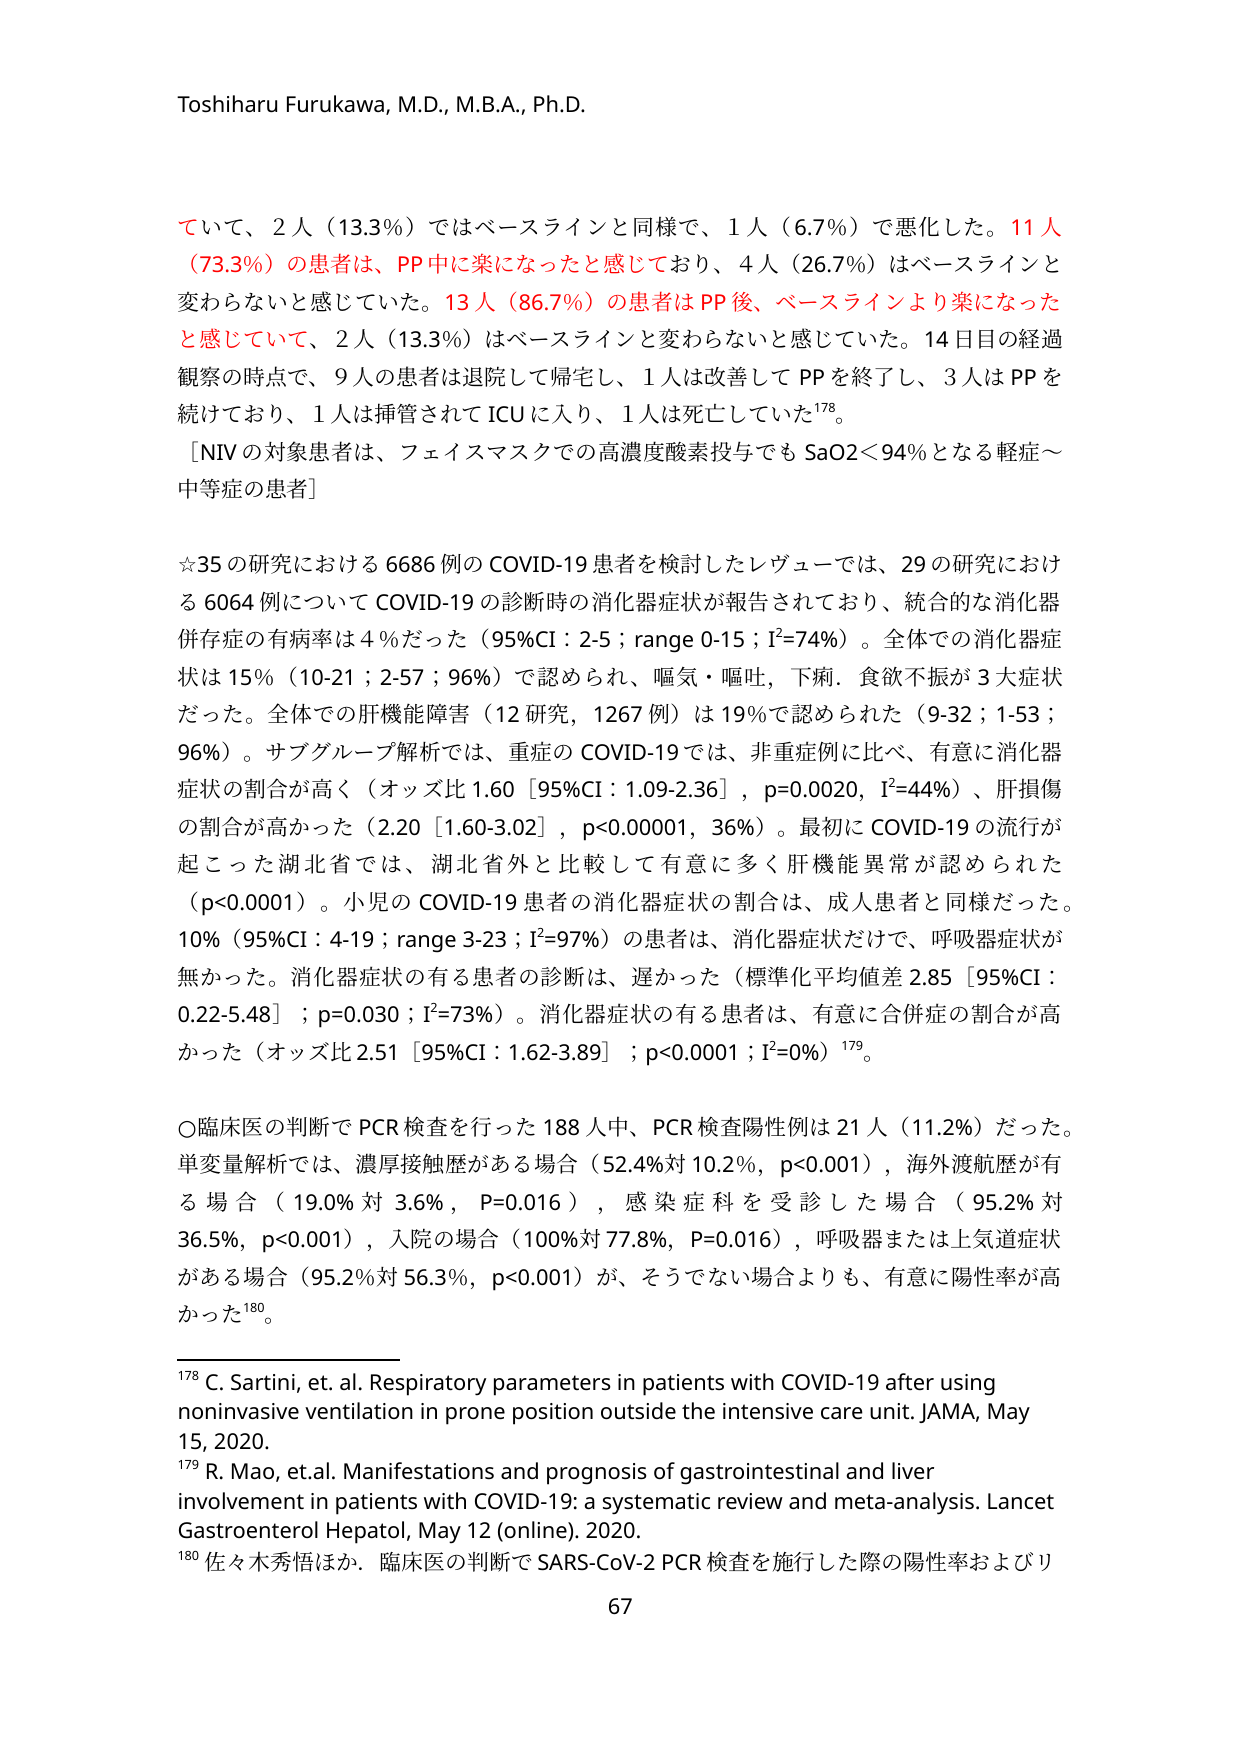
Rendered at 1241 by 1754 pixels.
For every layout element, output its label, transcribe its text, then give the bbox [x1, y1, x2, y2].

text ☆35の研究における6686例のCOVID-19患者を検討したレヴューでは、29の研究における6064例についてCOVID-19の診断時の消化器症状が報告されており、統合的な消化器併存症の有病率は４％だった（95%CI：2-5；range 0-15；I2=74%）。全体での消化器症状は15％（10-21；2-57；96%）で認められ、嘔気・嘔吐，下痢．食欲不振が3大症状だった。全体での肝機能障害（12研究，1267例）は19％で認められた（9-32；1-53；96%）。サブグループ解析では、重症のCOVID-19では、非重症例に比べ、有意に消化器症状の割合が高く（オッズ比1.60［95%CI：1.09-2.36］，p=0.0020，I2=44%）、肝損傷の割合が高かった（2.20［1.60-3.02］，p<0.00001，36%）。最初にCOVID-19の流行が起こった湖北省では、湖北省外と比較して有意に多く肝機能異常が認められた（p<0.0001）。小児のCOVID-19患者の消化器症状の割合は、成人患者と同様だった。10%（95%CI：4-19；range 3-23；I2=97%）の患者は、消化器症状だけで、呼吸器症状が無かった。消化器症状の有る患者の診断は、遅かった（標準化平均値差2.85［95%CI：0.22-5.48］；p=0.030；I2=73%）。消化器症状の有る患者は、有意に合併症の割合が高かった（オッズ比2.51［95%CI：1.62-3.89］；p<0.0001；I2=0%）。 [177, 544, 1063, 1069]
text ○臨床医の判断でPCR検査を行った188人中、PCR検査陽性例は21人（11.2%）だった。単変量解析では、濃厚接触歴がある場合（52.4%対10.2％，p<0.001），海外渡航歴が有る場合（19.0%対3.6%，P=0.016），感染症科を受診した場合（95.2%対36.5%，p<0.001），入院の場合（100%対77.8%，P=0.016），呼吸器または上気道症状がある場合（95.2％対56.3％，p<0.001）が、そうでない場合よりも、有意に陽性率が高かった。 [177, 1107, 1063, 1332]
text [177, 207, 1063, 432]
text ［NIVの対象患者は、フェイスマスクでの高濃度酸素投与でもSaO2＜94％となる軽症～中等症の患者］ [177, 432, 1063, 507]
